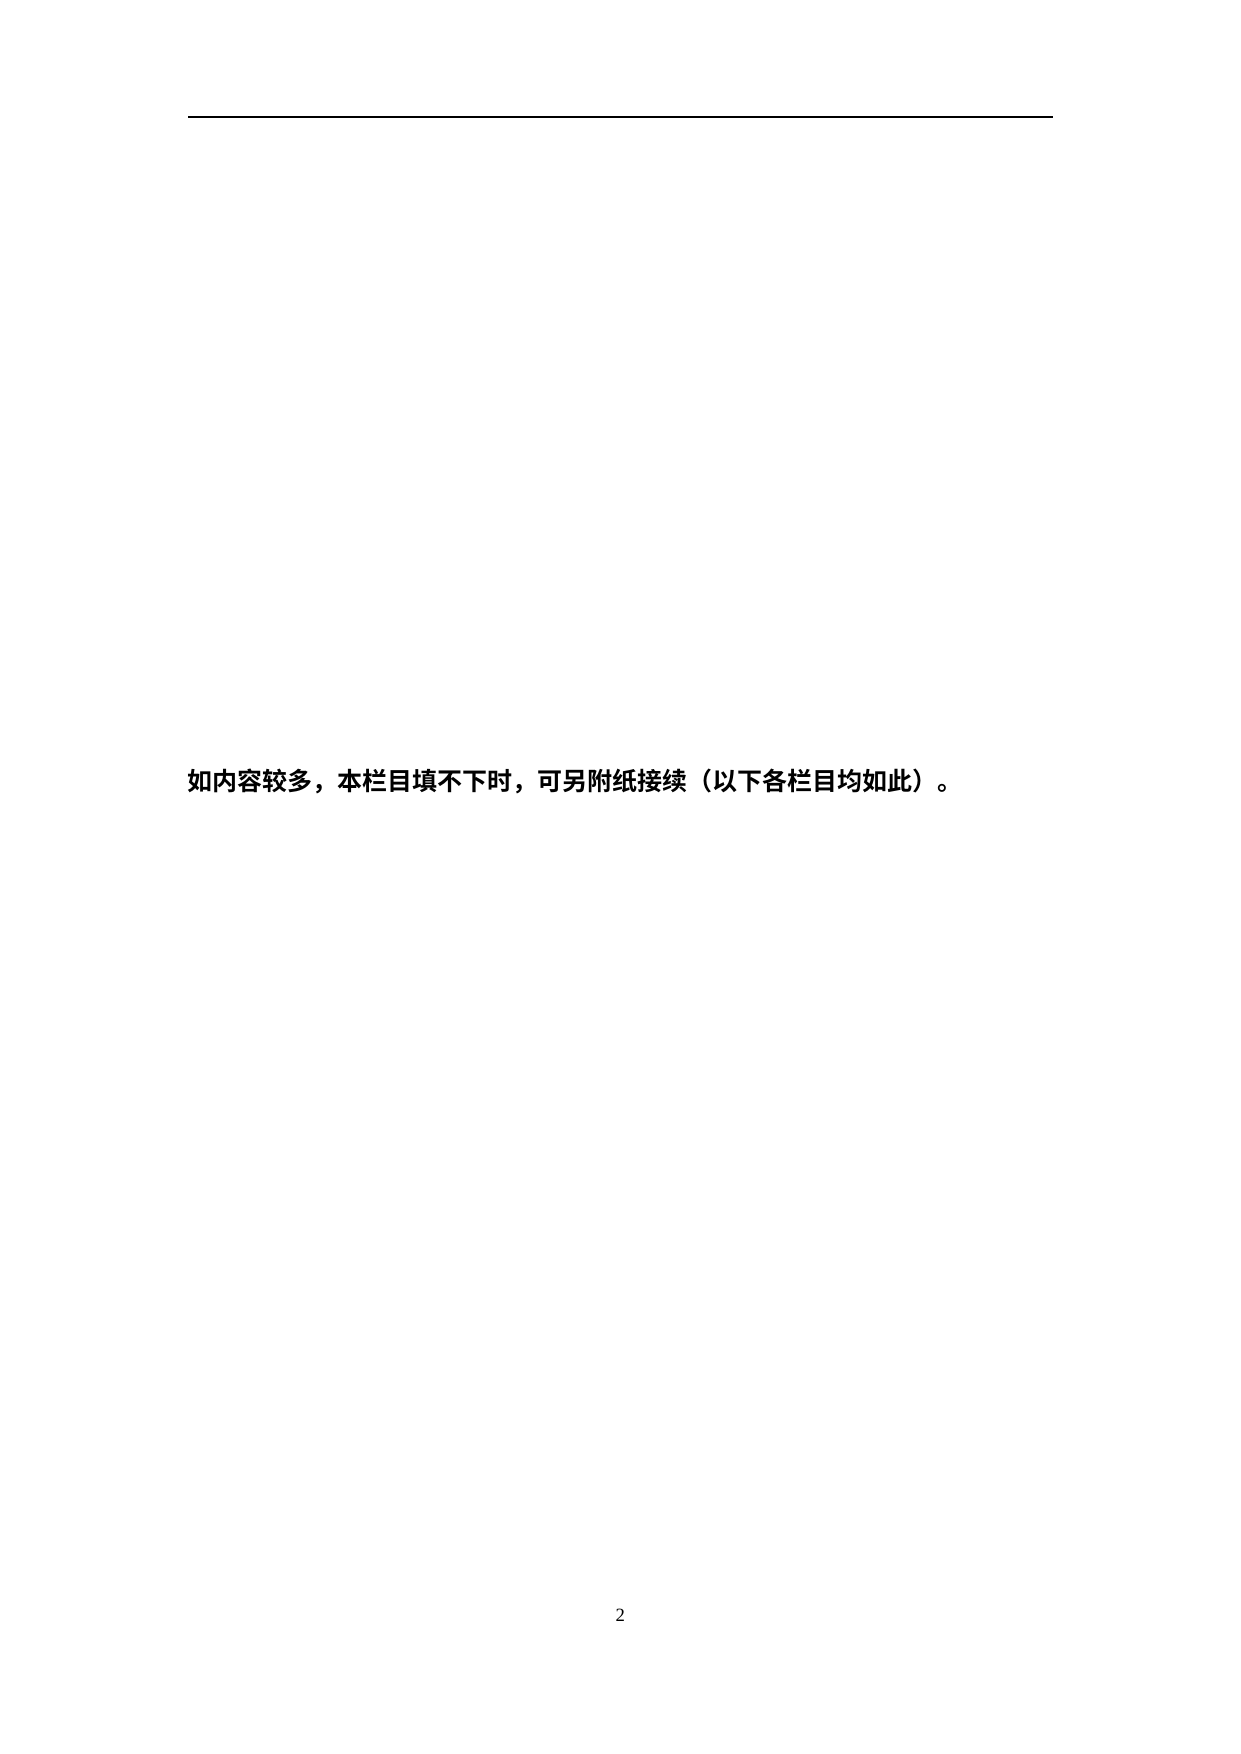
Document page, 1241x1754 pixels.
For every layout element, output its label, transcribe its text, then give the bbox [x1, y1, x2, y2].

text 如内容较多，本栏目填不下时，可另附纸接续（以下各栏目均如此）。 [187, 747, 1053, 812]
